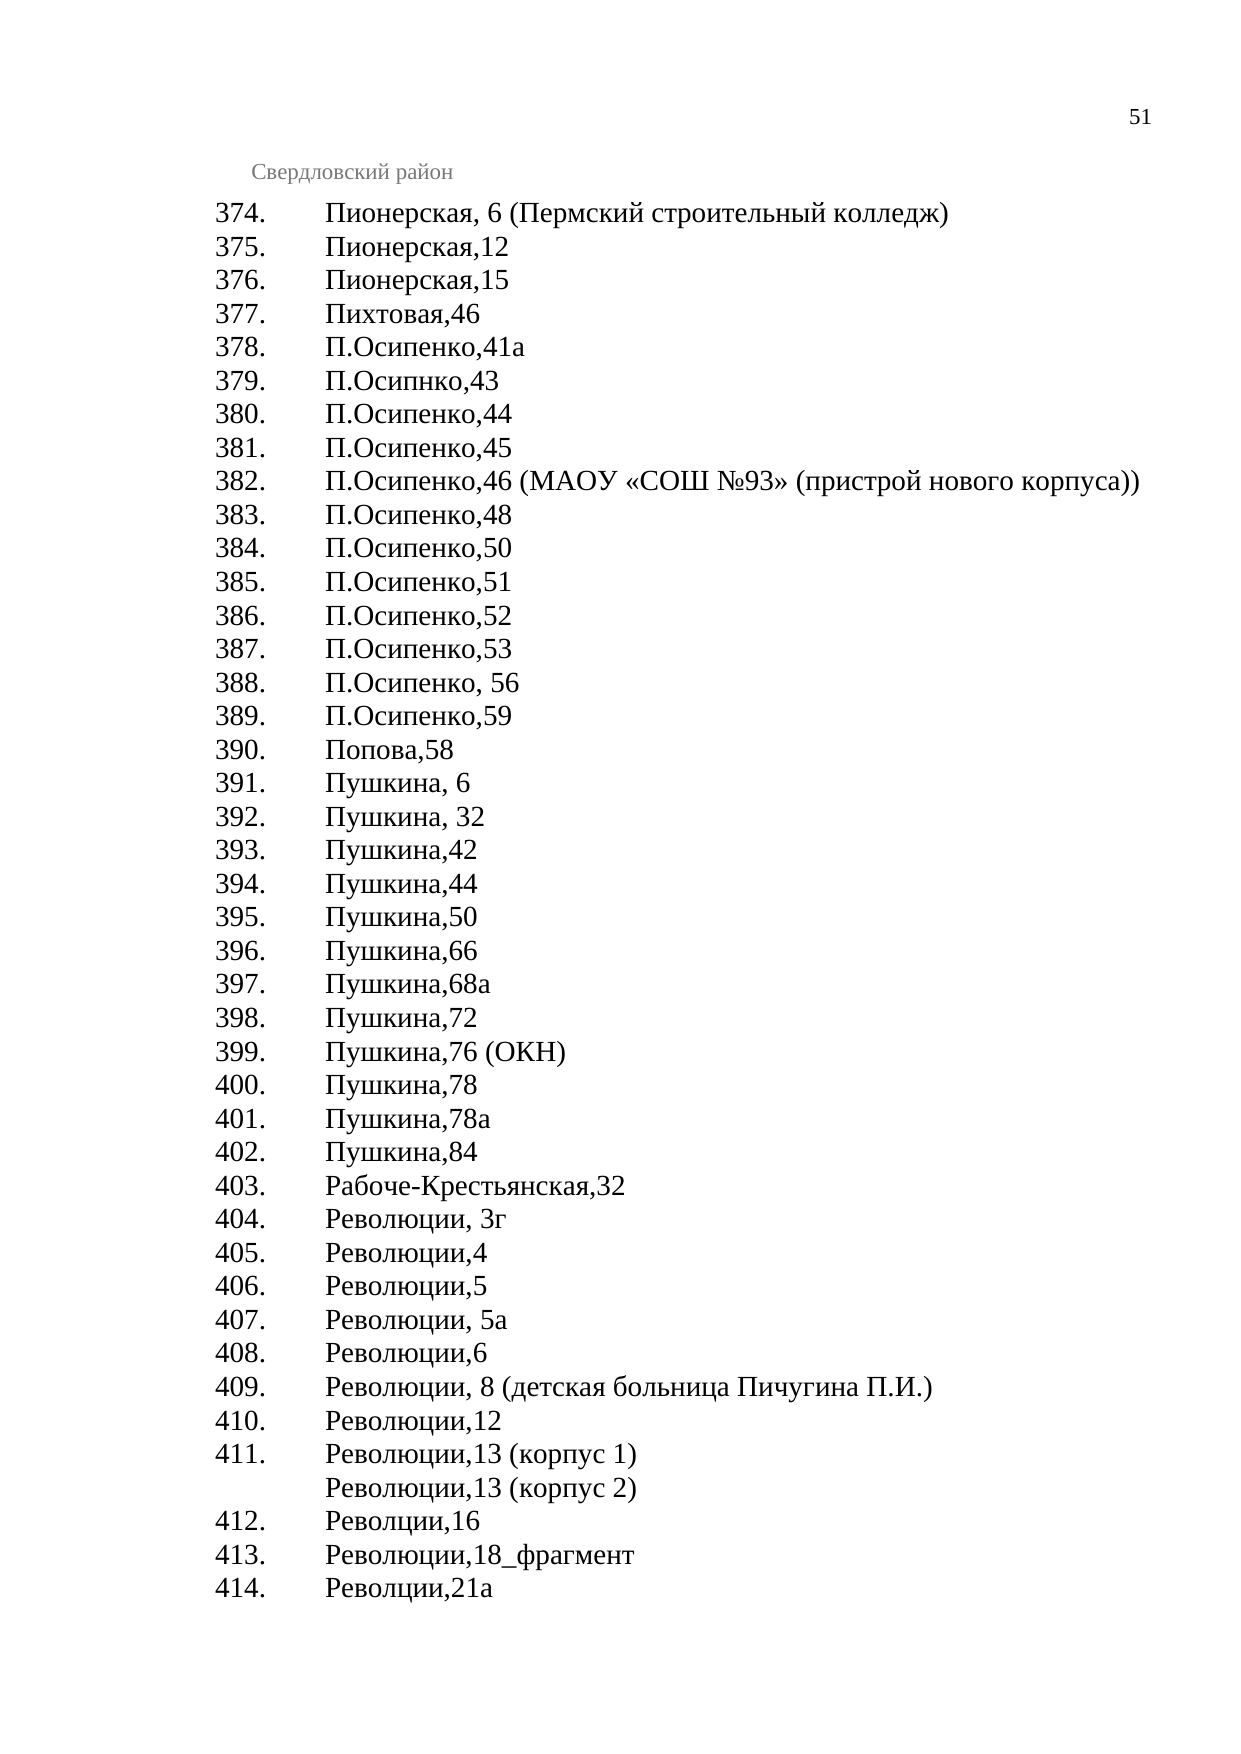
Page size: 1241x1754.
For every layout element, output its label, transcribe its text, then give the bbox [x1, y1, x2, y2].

list Пушкина,42 [215, 832, 1152, 866]
list Революции,13 (корпус 2) [325, 1470, 1152, 1503]
list Пушкина,68а [215, 967, 1152, 1000]
list Пушкина,76 (ОКН) [215, 1034, 1152, 1067]
list Пушкина,84 [215, 1134, 1152, 1168]
list Революции, 3г [215, 1201, 1152, 1235]
list П.Осипенко,59 [215, 698, 1152, 732]
list Пушкина, 6 [215, 765, 1152, 799]
list Пионерская, 6 (Пермский строительный колледж) [215, 195, 1152, 229]
list Пушкина,66 [215, 933, 1152, 967]
list П.Осипенко,41а [215, 329, 1152, 363]
list Пушкина,78а [215, 1101, 1152, 1134]
list Революции, 8 (детская больница Пичугина П.И.) [215, 1369, 1152, 1403]
list П.Осипнко,43 [215, 363, 1152, 396]
list Рабоче-Крестьянская,32 [215, 1168, 1152, 1201]
list Пионерская,15 [215, 262, 1152, 296]
list Пушкина,44 [215, 866, 1152, 899]
list П.Осипенко,44 [215, 396, 1152, 430]
list Пушкина,78 [215, 1067, 1152, 1101]
list Революции,4 [215, 1235, 1152, 1268]
list Попова,58 [215, 732, 1152, 765]
list П.Осипенко,52 [215, 598, 1152, 631]
list Революции,18_фрагмент [215, 1537, 1152, 1570]
list Пушкина,72 [215, 1000, 1152, 1034]
list П.Осипенко,45 [215, 430, 1152, 463]
list П.Осипенко,46 (МАОУ «СОШ №93» (пристрой нового корпуса)) [215, 463, 1152, 497]
list Пушкина, 32 [215, 799, 1152, 832]
list Револции,16 [215, 1503, 1152, 1537]
list Революции,13 (корпус 1) [215, 1436, 1152, 1470]
list Революции,6 [215, 1336, 1152, 1369]
list Революции,5 [215, 1268, 1152, 1302]
list Пионерская,12 [215, 229, 1152, 262]
list П.Осипенко,48 [215, 497, 1152, 531]
list Револции,21а [215, 1570, 1152, 1604]
list П.Осипенко,50 [215, 531, 1152, 564]
list Революции, 5а [215, 1302, 1152, 1336]
list П.Осипенко,53 [215, 631, 1152, 665]
list Пушкина,50 [215, 899, 1152, 933]
list Пихтовая,46 [215, 296, 1152, 329]
list П.Осипенко,51 [215, 564, 1152, 598]
list Революции,12 [215, 1403, 1152, 1436]
list П.Осипенко, 56 [215, 665, 1152, 698]
